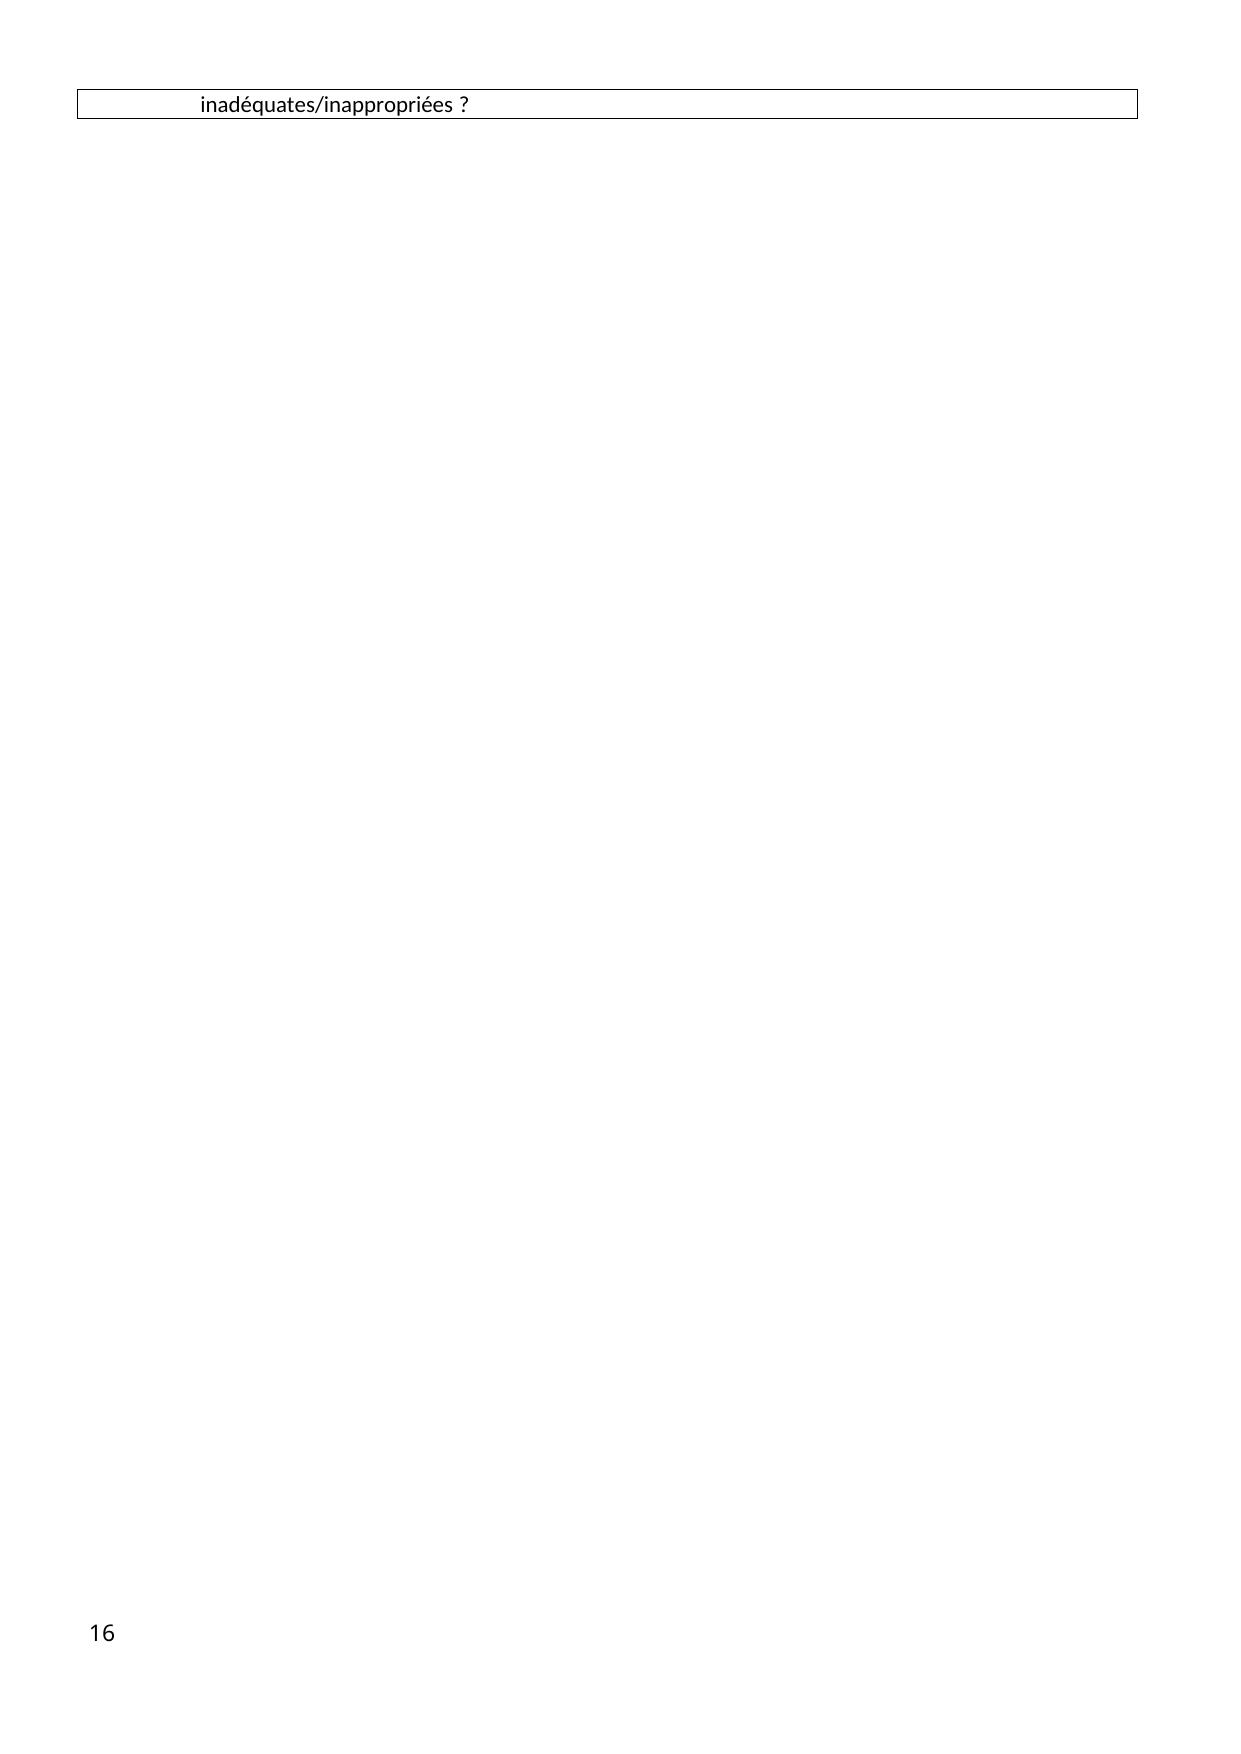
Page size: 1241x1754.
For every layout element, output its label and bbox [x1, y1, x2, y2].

table_cell [78, 90, 1137, 118]
